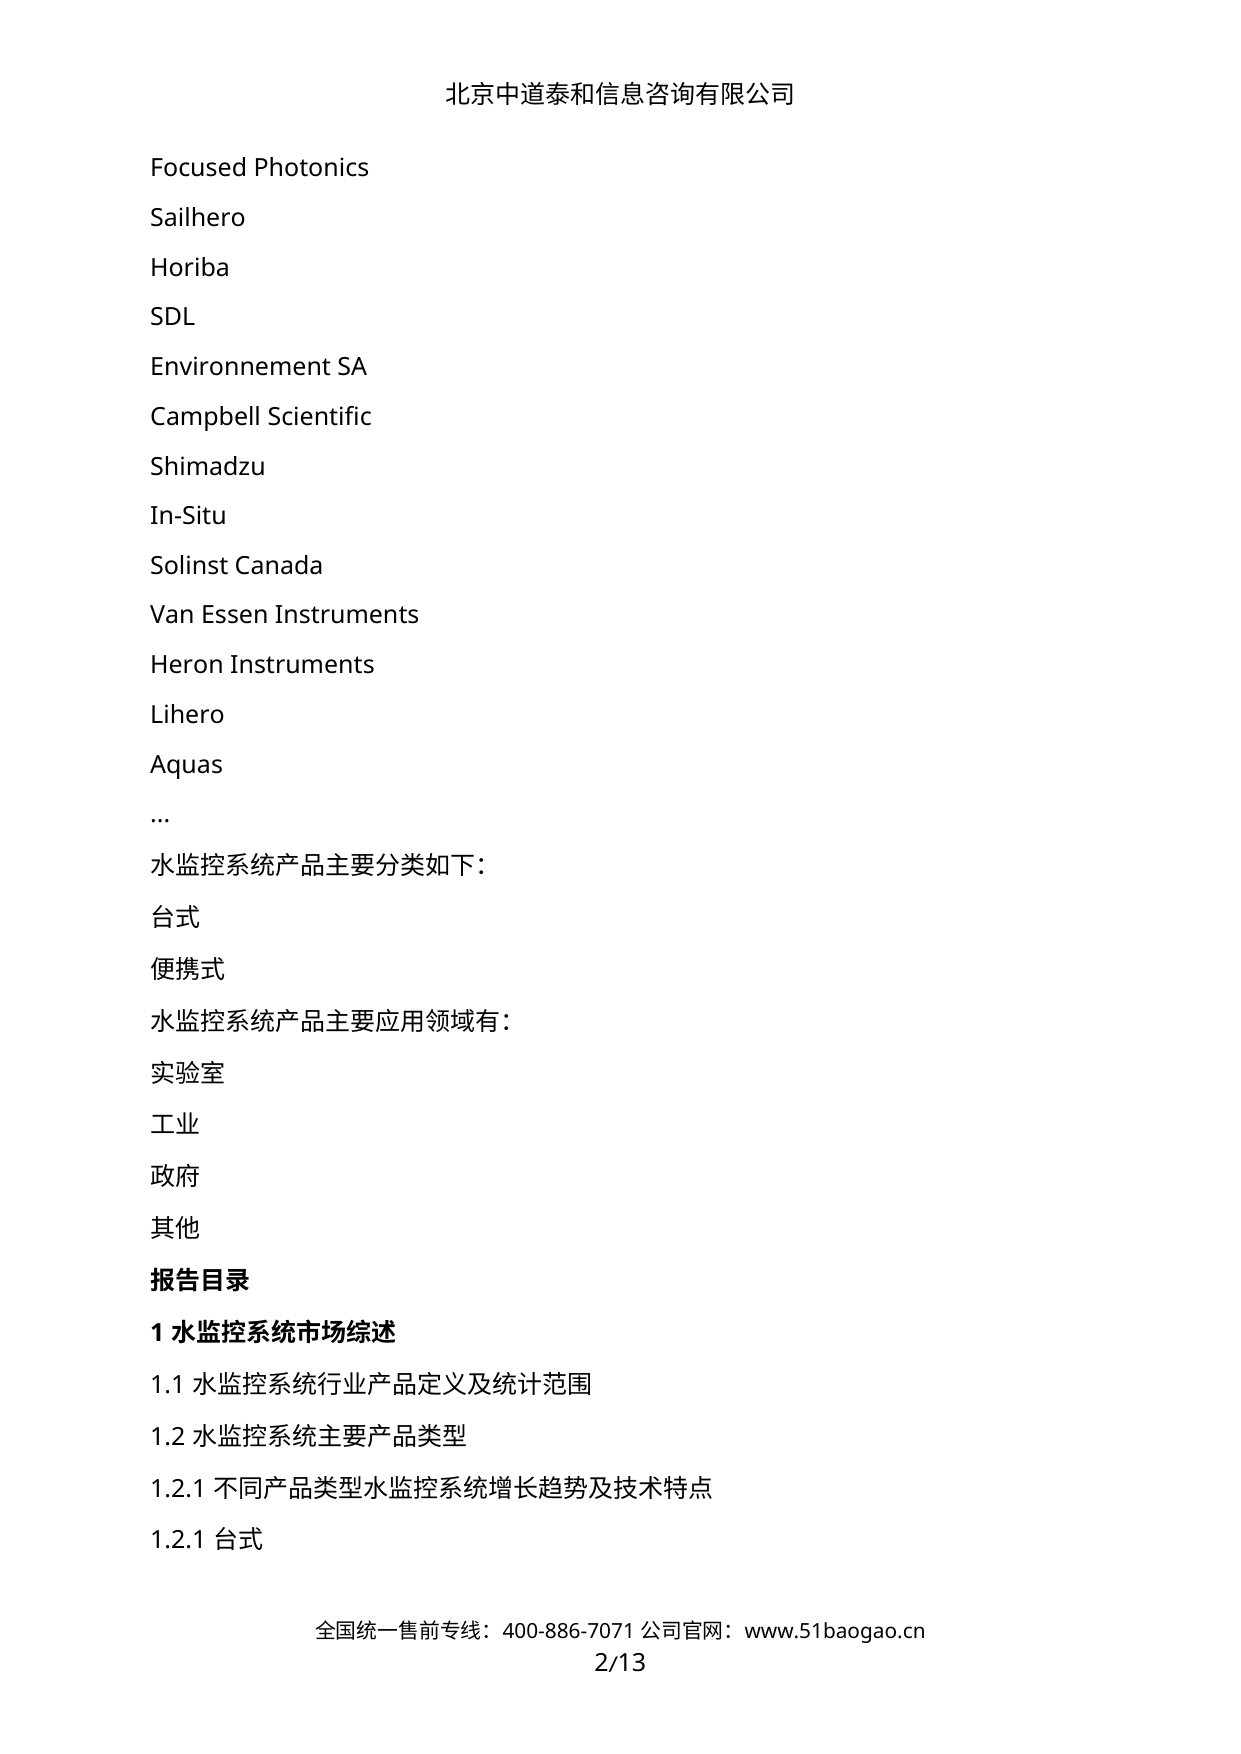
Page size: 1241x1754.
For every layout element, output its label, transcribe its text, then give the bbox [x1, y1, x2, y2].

text 其他 [150, 1209, 1090, 1245]
text Shimadzu [150, 448, 1090, 482]
text Focused Photonics [150, 150, 1090, 184]
text Environnement SA [150, 349, 1090, 383]
text SDL [150, 299, 1090, 333]
text 实验室 [150, 1053, 1090, 1089]
text 1.2 水监控系统主要产品类型 [150, 1416, 1090, 1452]
text 台式 [150, 897, 1090, 934]
text Lihero [150, 697, 1090, 731]
text 1.2.1 台式 [150, 1520, 1090, 1556]
text 1.2.1 不同产品类型水监控系统增长趋势及技术特点 [150, 1468, 1090, 1504]
text 工业 [150, 1105, 1090, 1141]
text 政府 [150, 1157, 1090, 1193]
text 水监控系统产品主要分类如下： [150, 846, 1090, 882]
text Solinst Canada [150, 547, 1090, 582]
text Campbell Scientific [150, 398, 1090, 432]
text 便携式 [150, 949, 1090, 986]
text In-Situ [150, 498, 1090, 532]
text Horiba [150, 249, 1090, 283]
text 1.1 水监控系统行业产品定义及统计范围 [150, 1364, 1090, 1401]
text Heron Instruments [150, 647, 1090, 681]
text Van Essen Instruments [150, 597, 1090, 631]
text 报告目录 [150, 1261, 1090, 1297]
text Sailhero [150, 200, 1090, 234]
text Aquas [150, 746, 1090, 780]
text 水监控系统产品主要应用领域有： [150, 1001, 1090, 1037]
text 1 水监控系统市场综述 [150, 1312, 1090, 1349]
text ... [150, 796, 1090, 830]
